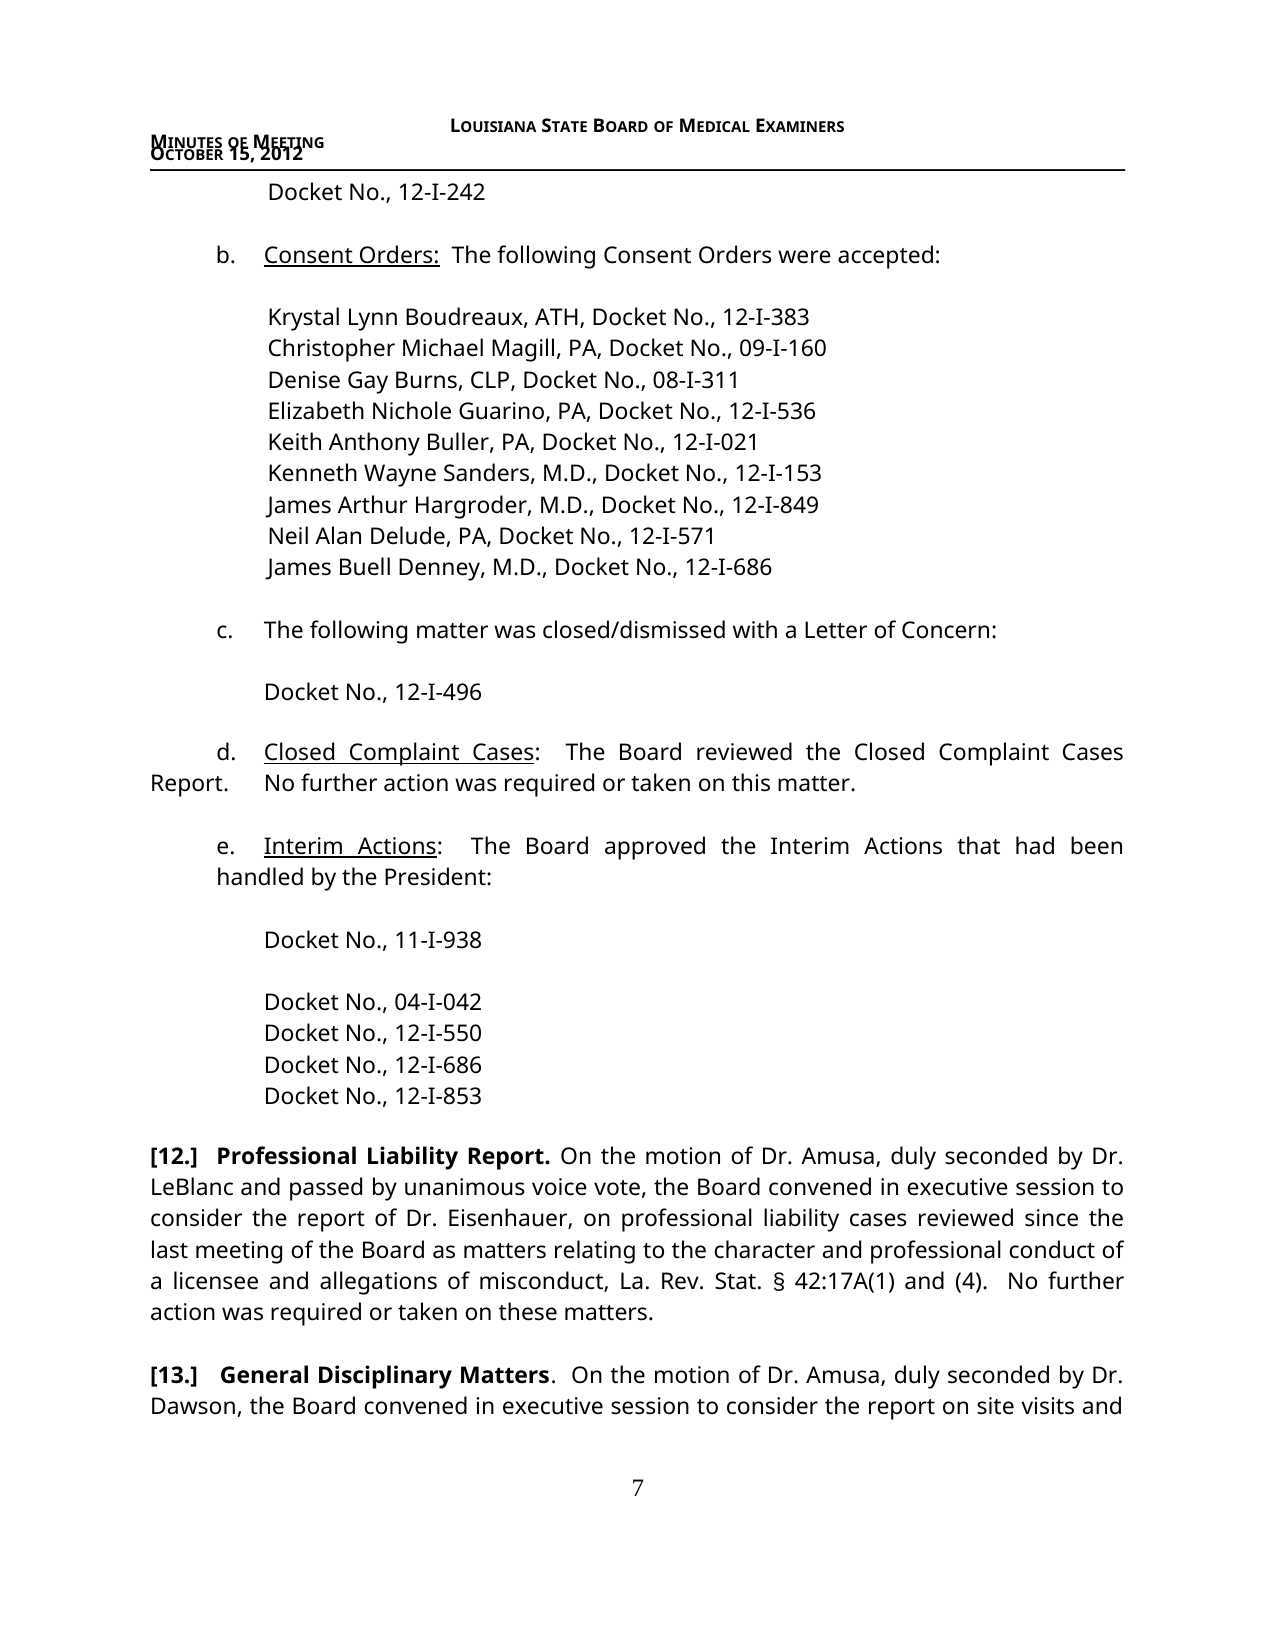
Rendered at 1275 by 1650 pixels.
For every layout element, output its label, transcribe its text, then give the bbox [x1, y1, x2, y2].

text Keith Anthony Buller, PA, Docket No., 12-I-021 [267, 426, 1125, 457]
text Krystal Lynn Boudreaux, ATH, Docket No., 12-I-383 [267, 301, 1125, 332]
text Docket No., 12-I-853 [150, 1080, 1125, 1111]
text James Buell Denney, M.D., Docket No., 12-I-686 [267, 551, 1125, 582]
text Docket No., 12-I-496 [150, 676, 1125, 707]
text James Arthur Hargroder, M.D., Docket No., 12-I-849 [267, 489, 1125, 520]
text Kenneth Wayne Sanders, M.D., Docket No., 12-I-153 [267, 457, 1125, 489]
text Denise Gay Burns, CLP, Docket No., 08-I-311 [267, 364, 1125, 395]
text Docket No., 04-I-042 [150, 986, 1125, 1017]
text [150, 1359, 1125, 1421]
text Docket No., 12-I-550 [150, 1017, 1125, 1049]
text Docket No., 12-I-242 [267, 176, 1125, 207]
text [12.] Professional Liability Report. On the motion of Dr. Amusa, duly seconded by Dr. LeBlanc and passed by unanimous voice vote, the Board convened in executive session to consider the report of Dr. Eisenhauer, on professional liability cases reviewed since the last meeting of the Board as matters relating to the character and professional conduct of a licensee and allegations of misconduct, La. Rev. Stat. § 42:17A(1) and (4). No further action was required or taken on these matters. [150, 1140, 1125, 1327]
text Neil Alan Delude, PA, Docket No., 12-I-571 [267, 520, 1125, 551]
text Docket No., 12-I-686 [150, 1049, 1125, 1080]
text c. The following matter was closed/dismissed with a Letter of Concern: [150, 614, 1125, 645]
text Christopher Michael Magill, PA, Docket No., 09-I-160 [267, 332, 1125, 364]
text Elizabeth Nichole Guarino, PA, Docket No., 12-I-536 [267, 395, 1125, 426]
text b. Consent Orders: The following Consent Orders were accepted: [216, 239, 1125, 270]
text d. Closed Complaint Cases: The Board reviewed the Closed Complaint Cases Report. No further action was required or taken on this matter. [150, 736, 1125, 799]
text e. Interim Actions: The Board approved the Interim Actions that had been handled by the President: [150, 830, 1125, 892]
text Docket No., 11-I-938 [150, 924, 1125, 955]
